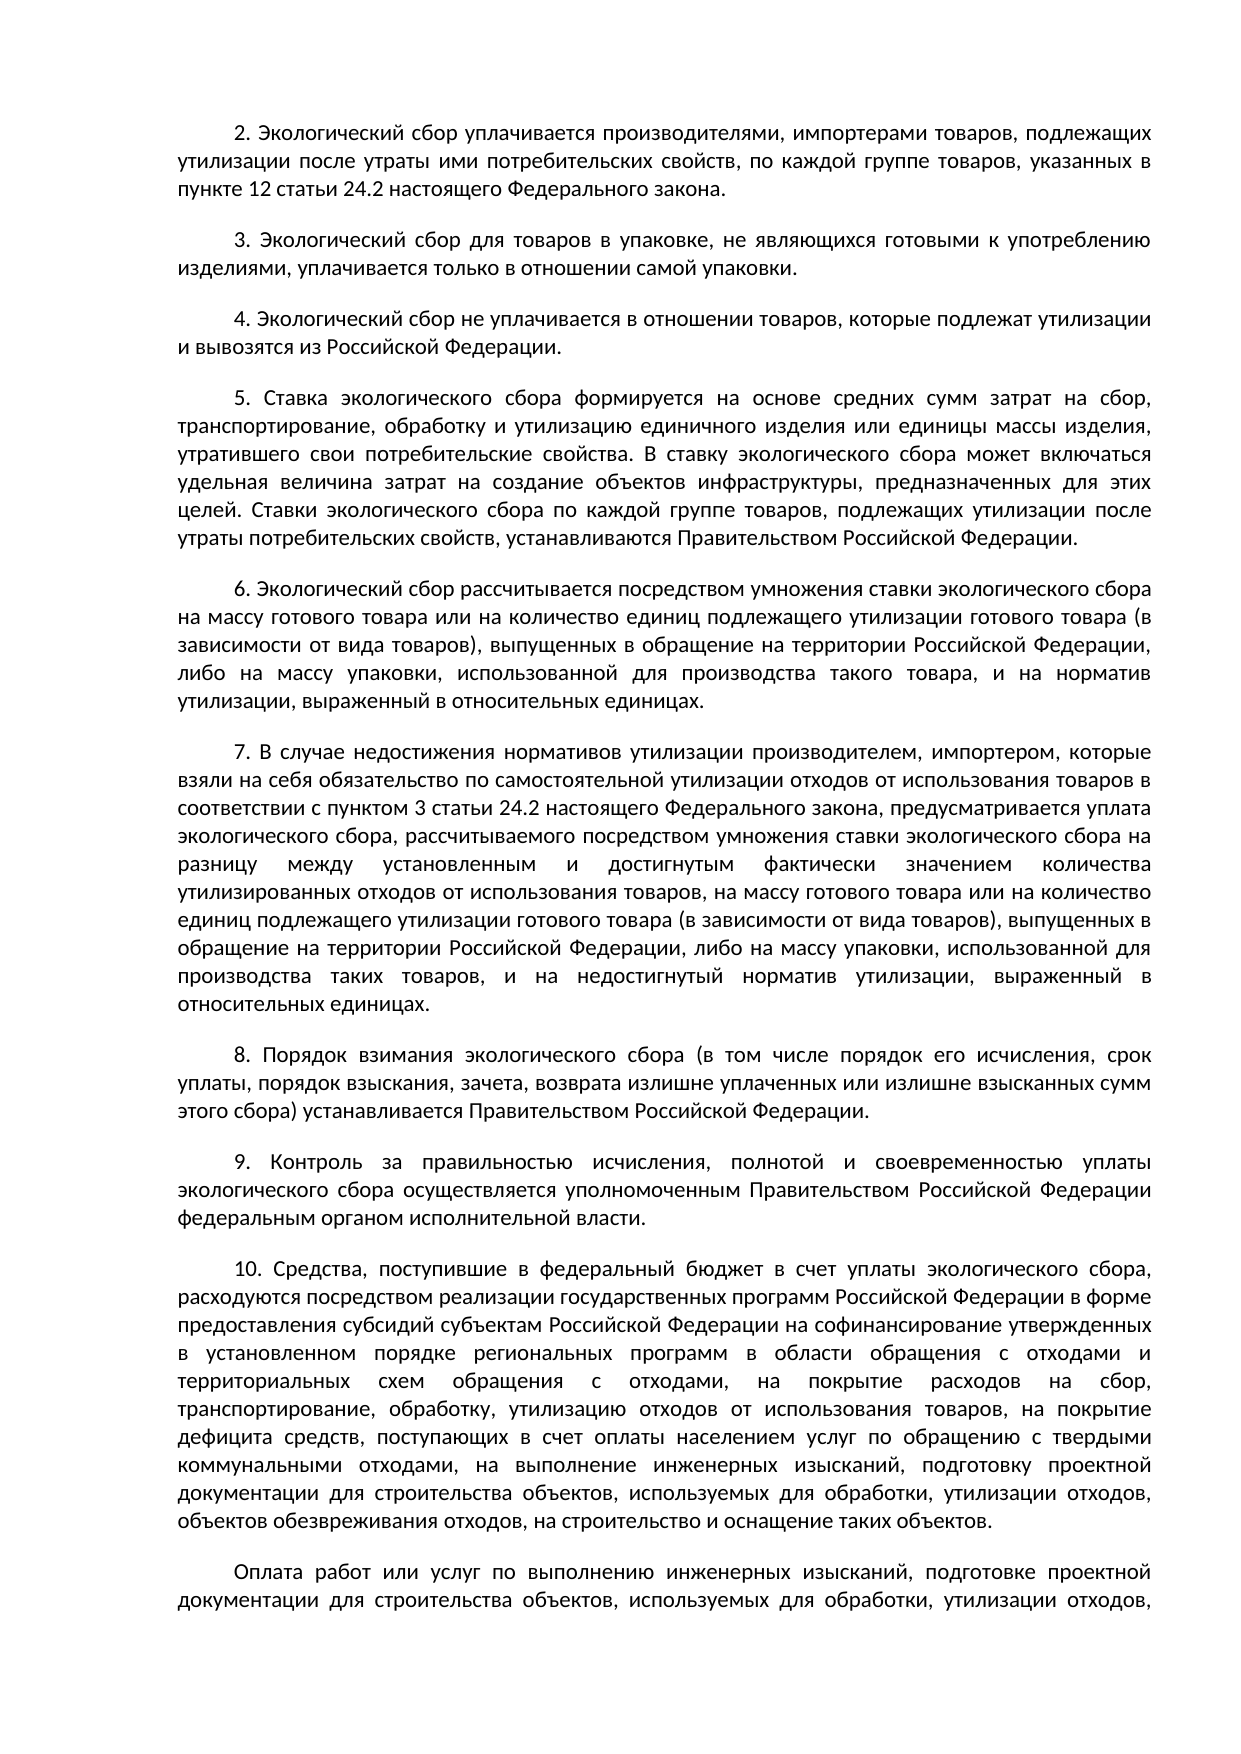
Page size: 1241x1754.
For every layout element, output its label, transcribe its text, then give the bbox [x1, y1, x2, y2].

text 10. Средства, поступившие в федеральный бюджет в счет уплаты экологического сбора, расходуются посредством реализации государственных программ Российской Федерации в форме предоставления субсидий субъектам Российской Федерации на софинансирование утвержденных в установленном порядке региональных программ в области обращения с отходами и территориальных схем обращения с отходами, на покрытие расходов на сбор, транспортирование, обработку, утилизацию отходов от использования товаров, на покрытие дефицита средств, поступающих в счет оплаты населением услуг по обращению с твердыми коммунальными отходами, на выполнение инженерных изысканий, подготовку проектной документации для строительства объектов, используемых для обработки, утилизации отходов, объектов обезвреживания отходов, на строительство и оснащение таких объектов. [177, 1254, 1152, 1534]
text 2. Экологический сбор уплачивается производителями, импортерами товаров, подлежащих утилизации после утраты ими потребительских свойств, по каждой группе товаров, указанных в пункте 12 статьи 24.2 настоящего Федерального закона. [177, 118, 1152, 202]
text 8. Порядок взимания экологического сбора (в том числе порядок его исчисления, срок уплаты, порядок взыскания, зачета, возврата излишне уплаченных или излишне взысканных сумм этого сбора) устанавливается Правительством Российской Федерации. [177, 1040, 1152, 1124]
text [177, 1557, 1152, 1613]
text 7. В случае недостижения нормативов утилизации производителем, импортером, которые взяли на себя обязательство по самостоятельной утилизации отходов от использования товаров в соответствии с пунктом 3 статьи 24.2 настоящего Федерального закона, предусматривается уплата экологического сбора, рассчитываемого посредством умножения ставки экологического сбора на разницу между установленным и достигнутым фактически значением количества утилизированных отходов от использования товаров, на массу готового товара или на количество единиц подлежащего утилизации готового товара (в зависимости от вида товаров), выпущенных в обращение на территории Российской Федерации, либо на массу упаковки, использованной для производства таких товаров, и на недостигнутый норматив утилизации, выраженный в относительных единицах. [177, 737, 1152, 1017]
text 3. Экологический сбор для товаров в упаковке, не являющихся готовыми к употреблению изделиями, уплачивается только в отношении самой упаковки. [177, 225, 1152, 281]
text 9. Контроль за правильностью исчисления, полнотой и своевременностью уплаты экологического сбора осуществляется уполномоченным Правительством Российской Федерации федеральным органом исполнительной власти. [177, 1147, 1152, 1231]
text 5. Ставка экологического сбора формируется на основе средних сумм затрат на сбор, транспортирование, обработку и утилизацию единичного изделия или единицы массы изделия, утратившего свои потребительские свойства. В ставку экологического сбора может включаться удельная величина затрат на создание объектов инфраструктуры, предназначенных для этих целей. Ставки экологического сбора по каждой группе товаров, подлежащих утилизации после утраты потребительских свойств, устанавливаются Правительством Российской Федерации. [177, 383, 1152, 551]
text 6. Экологический сбор рассчитывается посредством умножения ставки экологического сбора на массу готового товара или на количество единиц подлежащего утилизации готового товара (в зависимости от вида товаров), выпущенных в обращение на территории Российской Федерации, либо на массу упаковки, использованной для производства такого товара, и на норматив утилизации, выраженный в относительных единицах. [177, 574, 1152, 714]
text 4. Экологический сбор не уплачивается в отношении товаров, которые подлежат утилизации и вывозятся из Российской Федерации. [177, 304, 1152, 360]
